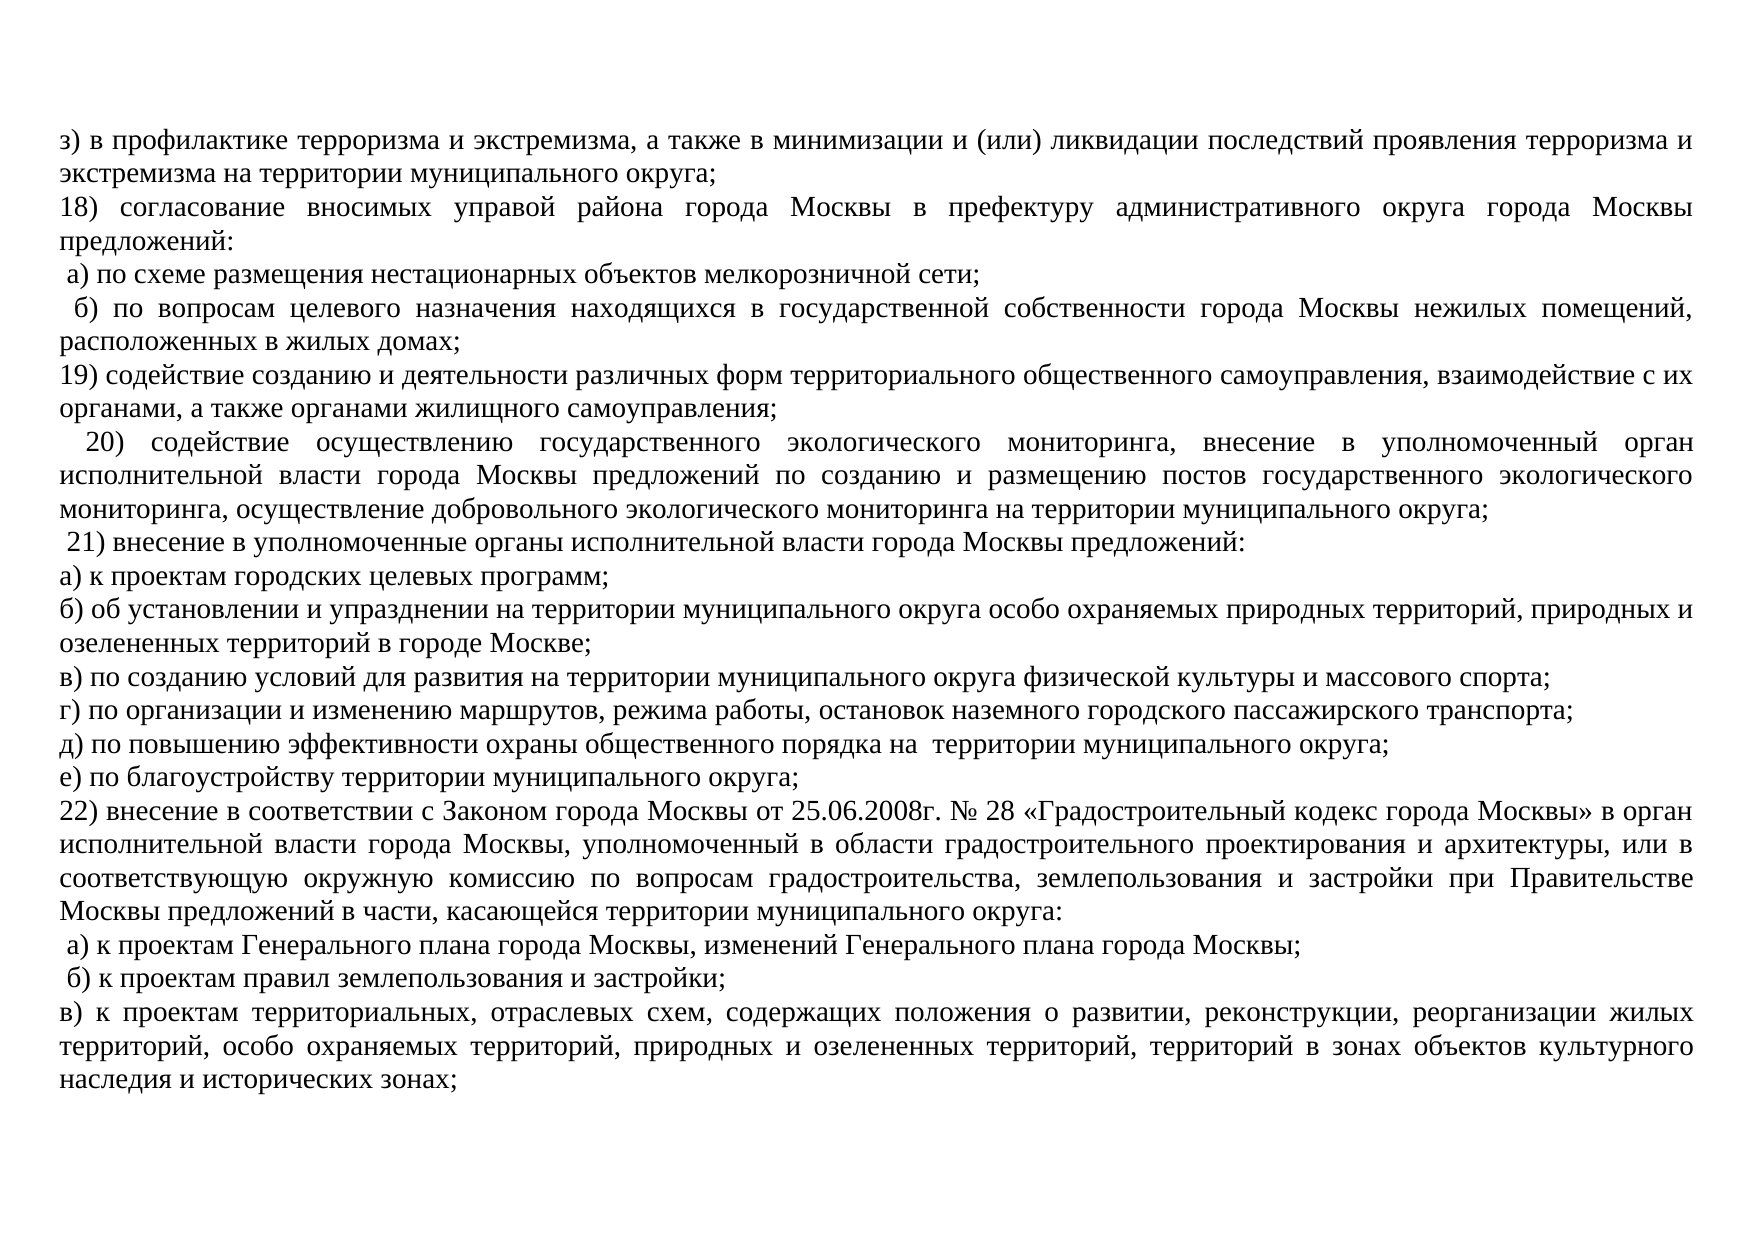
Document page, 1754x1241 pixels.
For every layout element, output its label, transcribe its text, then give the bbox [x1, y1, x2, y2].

text 18) согласование вносимых управой района города Москвы в префектуру административного округа города Москвы предложений: [59, 189, 1695, 256]
text е) по благоустройству территории муниципального округа; [59, 759, 1695, 793]
text з) в профилактике терроризма и экстремизма, а также в минимизации и (или) ликвидации последствий проявления терроризма и экстремизма на территории муниципального округа; [59, 122, 1695, 189]
text б) по вопросам целевого назначения находящихся в государственной собственности города Москвы нежилых помещений, расположенных в жилых домах; [59, 290, 1695, 357]
text 19) содействие созданию и деятельности различных форм территориального общественного самоуправления, взаимодействие с их органами, а также органами жилищного самоуправления; [59, 357, 1695, 424]
text а) к проектам Генерального плана города Москвы, изменений Генерального плана города Москвы; [59, 927, 1695, 961]
text а) по схеме размещения нестационарных объектов мелкорозничной сети; [59, 256, 1695, 290]
text г) по организации и изменению маршрутов, режима работы, остановок наземного городского пассажирского транспорта; [59, 692, 1695, 726]
text б) об установлении и упразднении на территории муниципального округа особо охраняемых природных территорий, природных и озелененных территорий в городе Москве; [59, 592, 1695, 659]
text 22) внесение в соответствии с Законом города Москвы от 25.06.2008г. № 28 «Градостроительный кодекс города Москвы» в орган исполнительной власти города Москвы, уполномоченный в области градостроительного проектирования и архитектуры, или в соответствующую окружную комиссию по вопросам градостроительства, землепользования и застройки при Правительстве Москвы предложений в части, касающейся территории муниципального округа: [59, 793, 1695, 927]
text 21) внесение в уполномоченные органы исполнительной власти города Москвы предложений: [59, 524, 1695, 558]
text а) к проектам городских целевых программ; [59, 558, 1695, 592]
text в) к проектам территориальных, отраслевых схем, содержащих положения о развитии, реконструкции, реорганизации жилых территорий, особо охраняемых территорий, природных и озелененных территорий, территорий в зонах объектов культурного наследия и исторических зонах; [59, 994, 1695, 1095]
text б) к проектам правил землепользования и застройки; [59, 961, 1695, 994]
text 20) содействие осуществлению государственного экологического мониторинга, внесение в уполномоченный орган исполнительной власти города Москвы предложений по созданию и размещению постов государственного экологического мониторинга, осуществление добровольного экологического мониторинга на территории муниципального округа; [59, 424, 1695, 524]
text в) по созданию условий для развития на территории муниципального округа физической культуры и массового спорта; [59, 659, 1695, 692]
text д) по повышению эффективности охраны общественного порядка на территории муниципального округа; [59, 726, 1695, 759]
